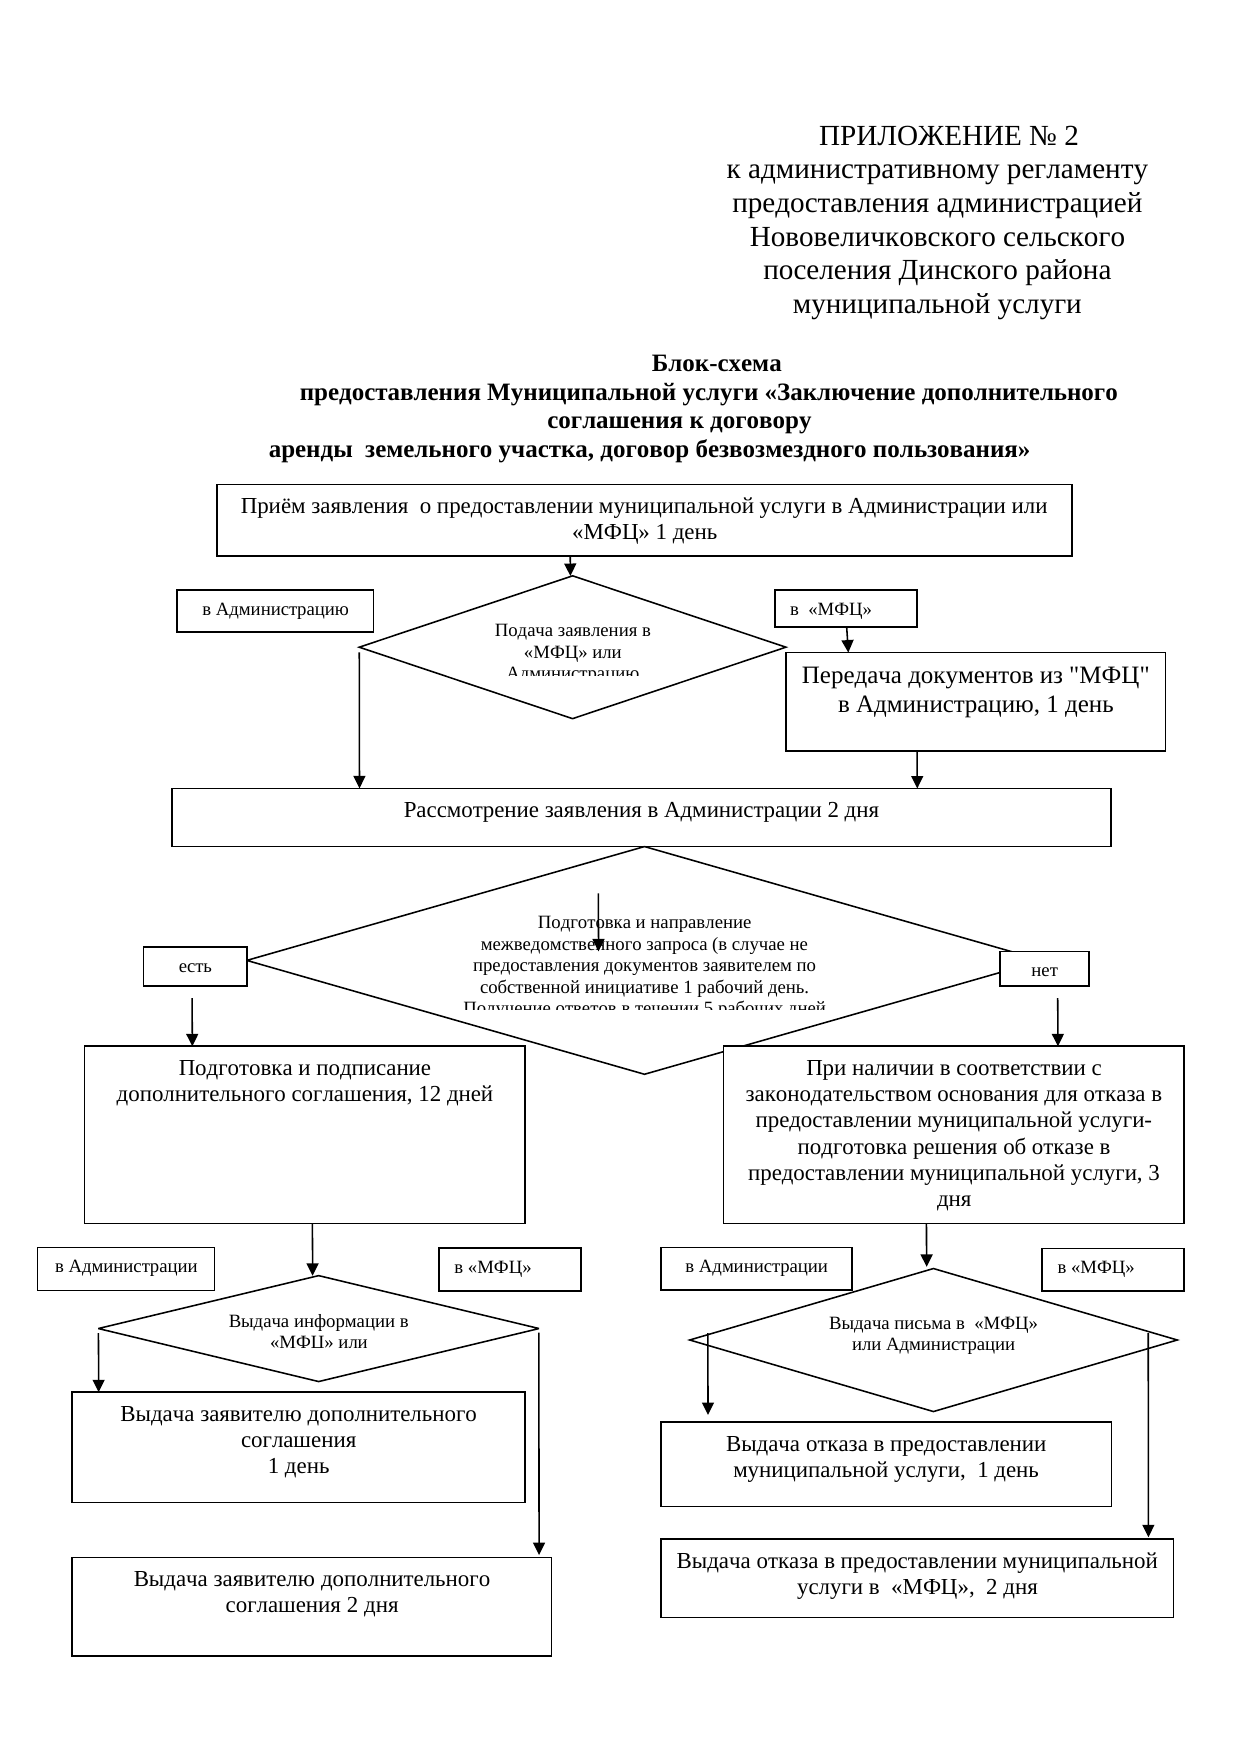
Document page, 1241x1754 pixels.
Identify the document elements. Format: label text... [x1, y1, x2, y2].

text ПРИЛОЖЕНИЕ № 2 [177, 118, 1181, 152]
text предоставления администрацией [620, 185, 1181, 219]
text аренды земельного участка, договор безвозмездного пользования» [177, 434, 1122, 463]
text Блок-схема [177, 348, 1181, 377]
text к административному регламенту [693, 152, 1181, 185]
text Нововеличковского сельского поселения Динского района муниципальной услуги [693, 219, 1181, 319]
text предоставления Муниципальной услуги «Заключение дополнительного соглашения к договору [177, 377, 1181, 434]
